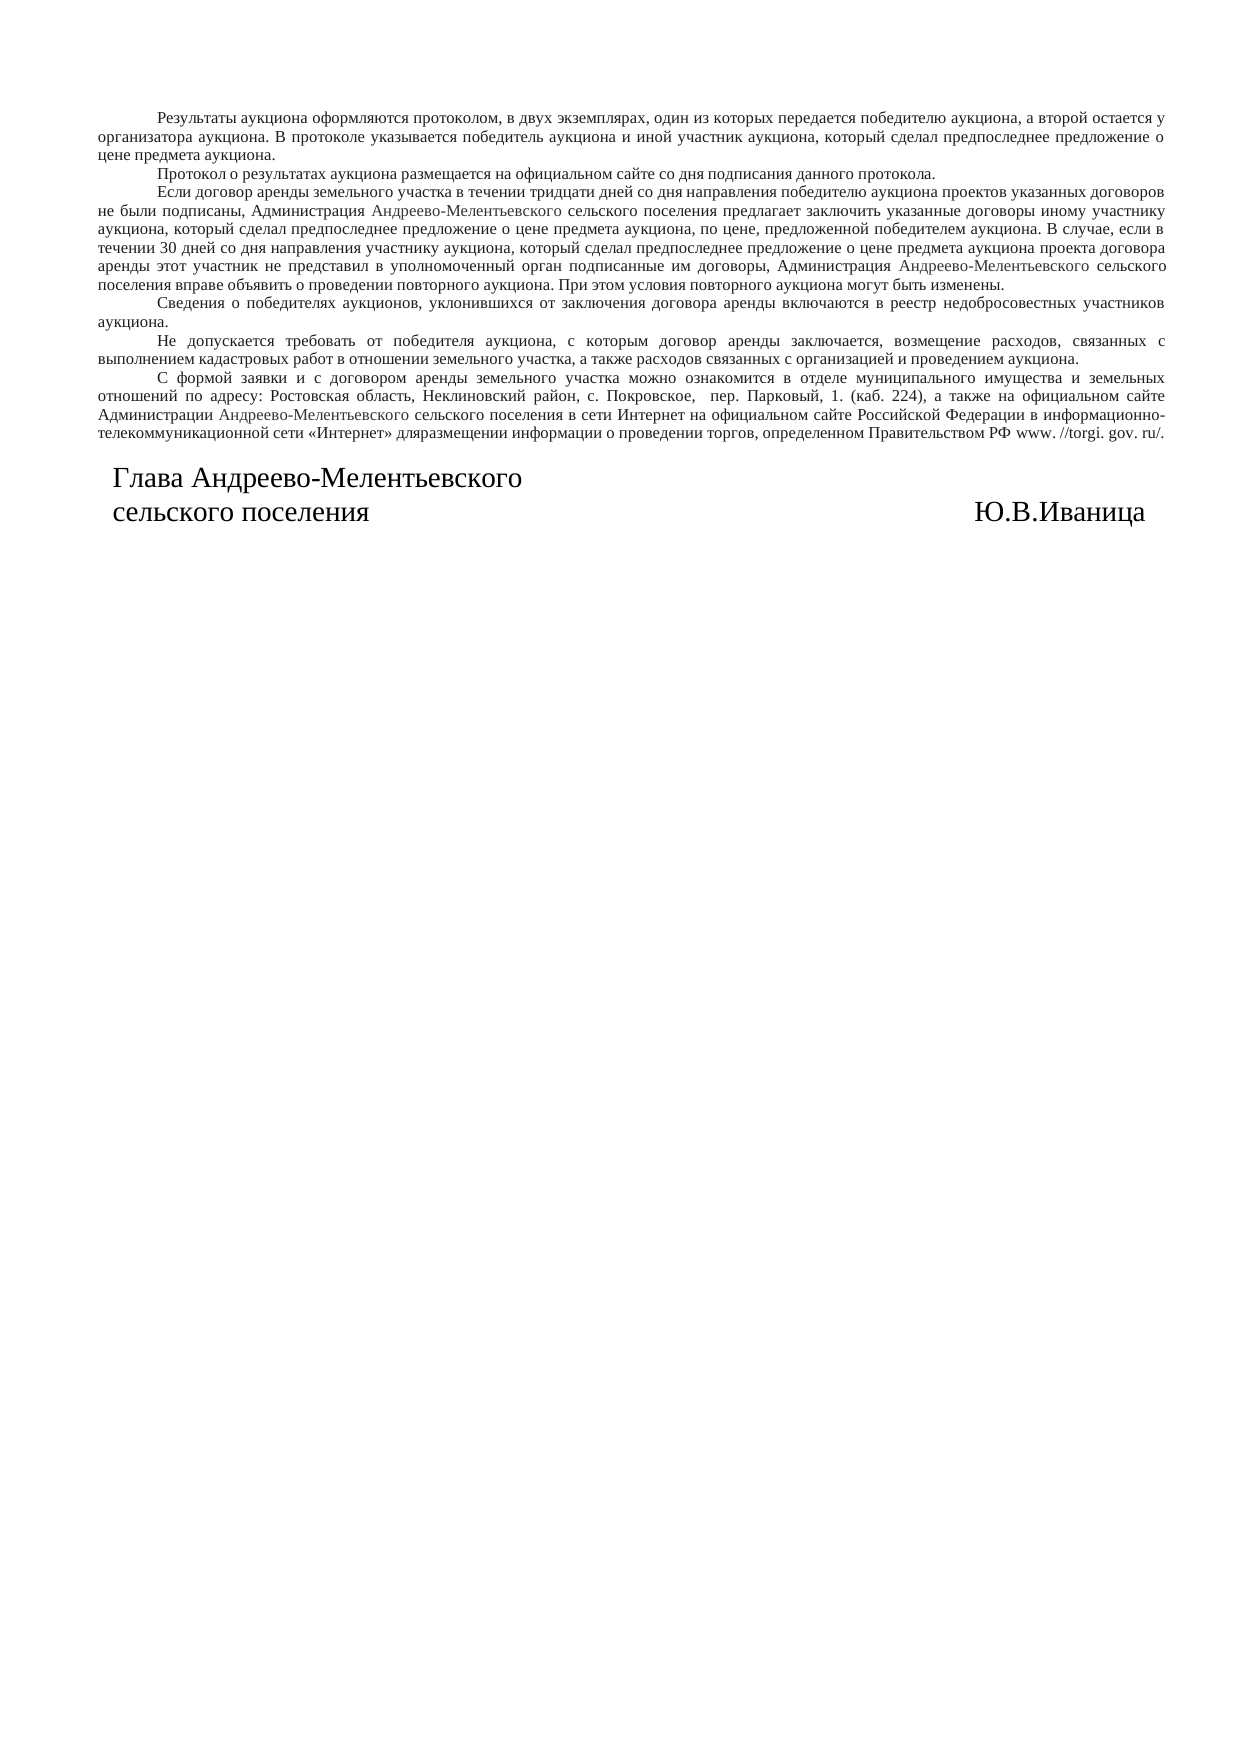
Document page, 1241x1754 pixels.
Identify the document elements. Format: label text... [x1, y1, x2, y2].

text Протокол о результатах аукциона размещается на официальном сайте со дня подписания данного протокола. [98, 164, 1167, 183]
text Не допускается требовать от победителя аукциона, с которым договор аренды заключается, возмещение расходов, связанных с выполнением кадастровых работ в отношении земельного участка, а также расходов связанных с организацией и проведением аукциона. [98, 331, 1167, 368]
text сельского поселения Ю.В.Иваница [112, 494, 1167, 528]
text Сведения о победителях аукционов, уклонившихся от заключения договора аренды включаются в реестр недобросовестных участников аукциона. [98, 294, 1167, 331]
text Результаты аукциона оформляются протоколом, в двух экземплярах, один из которых передается победителю аукциона, а второй остается у организатора аукциона. В протоколе указывается победитель аукциона и иной участник аукциона, который сделал предпоследнее предложение о цене предмета аукциона. [98, 108, 1167, 164]
text Если договор аренды земельного участка в течении тридцати дней со дня направления победителю аукциона проектов указанных договоров не были подписаны, Администрация Андреево-Мелентьевского сельского поселения предлагает заключить указанные договоры иному участнику аукциона, который сделал предпоследнее предложение о цене предмета аукциона, по цене, предложенной победителем аукциона. В случае, если в течении 30 дней со дня направления участнику аукциона, который сделал предпоследнее предложение о цене предмета аукциона проекта договора аренды этот участник не представил в уполномоченный орган подписанные им договоры, Администрация Андреево-Мелентьевского сельского поселения вправе объявить о проведении повторного аукциона. При этом условия повторного аукциона могут быть изменены. [98, 183, 1167, 294]
text Глава Андреево-Мелентьевского [112, 461, 1167, 494]
text С формой заявки и с договором аренды земельного участка можно ознакомится в отделе муниципального имущества и земельных отношений по адресу: Ростовская область, Неклиновский район, с. Покровское, пер. Парковый, 1. (каб. 224), а также на официальном сайте Администрации Андреево-Мелентьевского сельского поселения в сети Интернет на официальном сайте Российской Федерации в информационно-телекоммуникационной сети «Интернет» дляразмещении информации о проведении торгов, определенном Правительством РФ www. //torgi. gov. ru/. [98, 368, 1167, 442]
